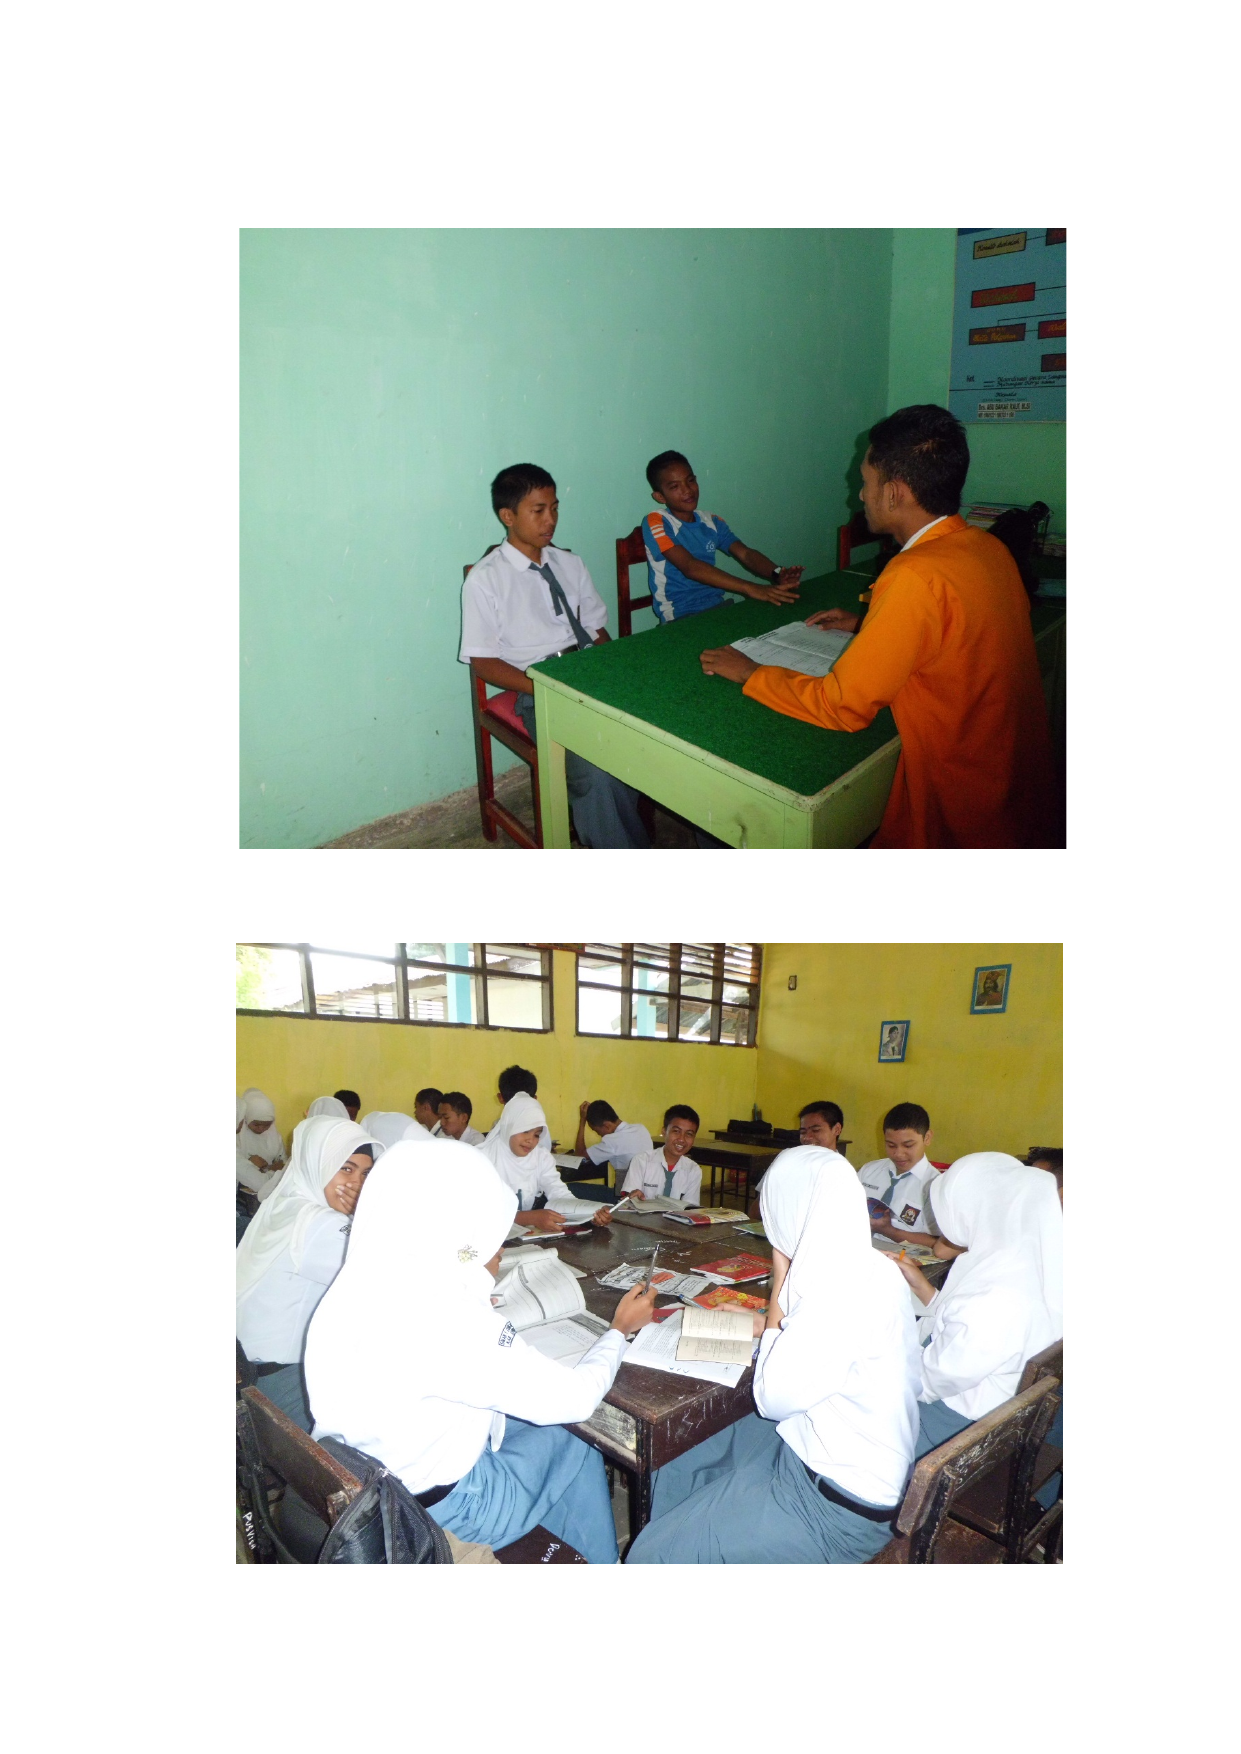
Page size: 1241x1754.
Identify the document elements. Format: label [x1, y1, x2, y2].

picture [239, 228, 1067, 849]
picture [236, 943, 1063, 1564]
